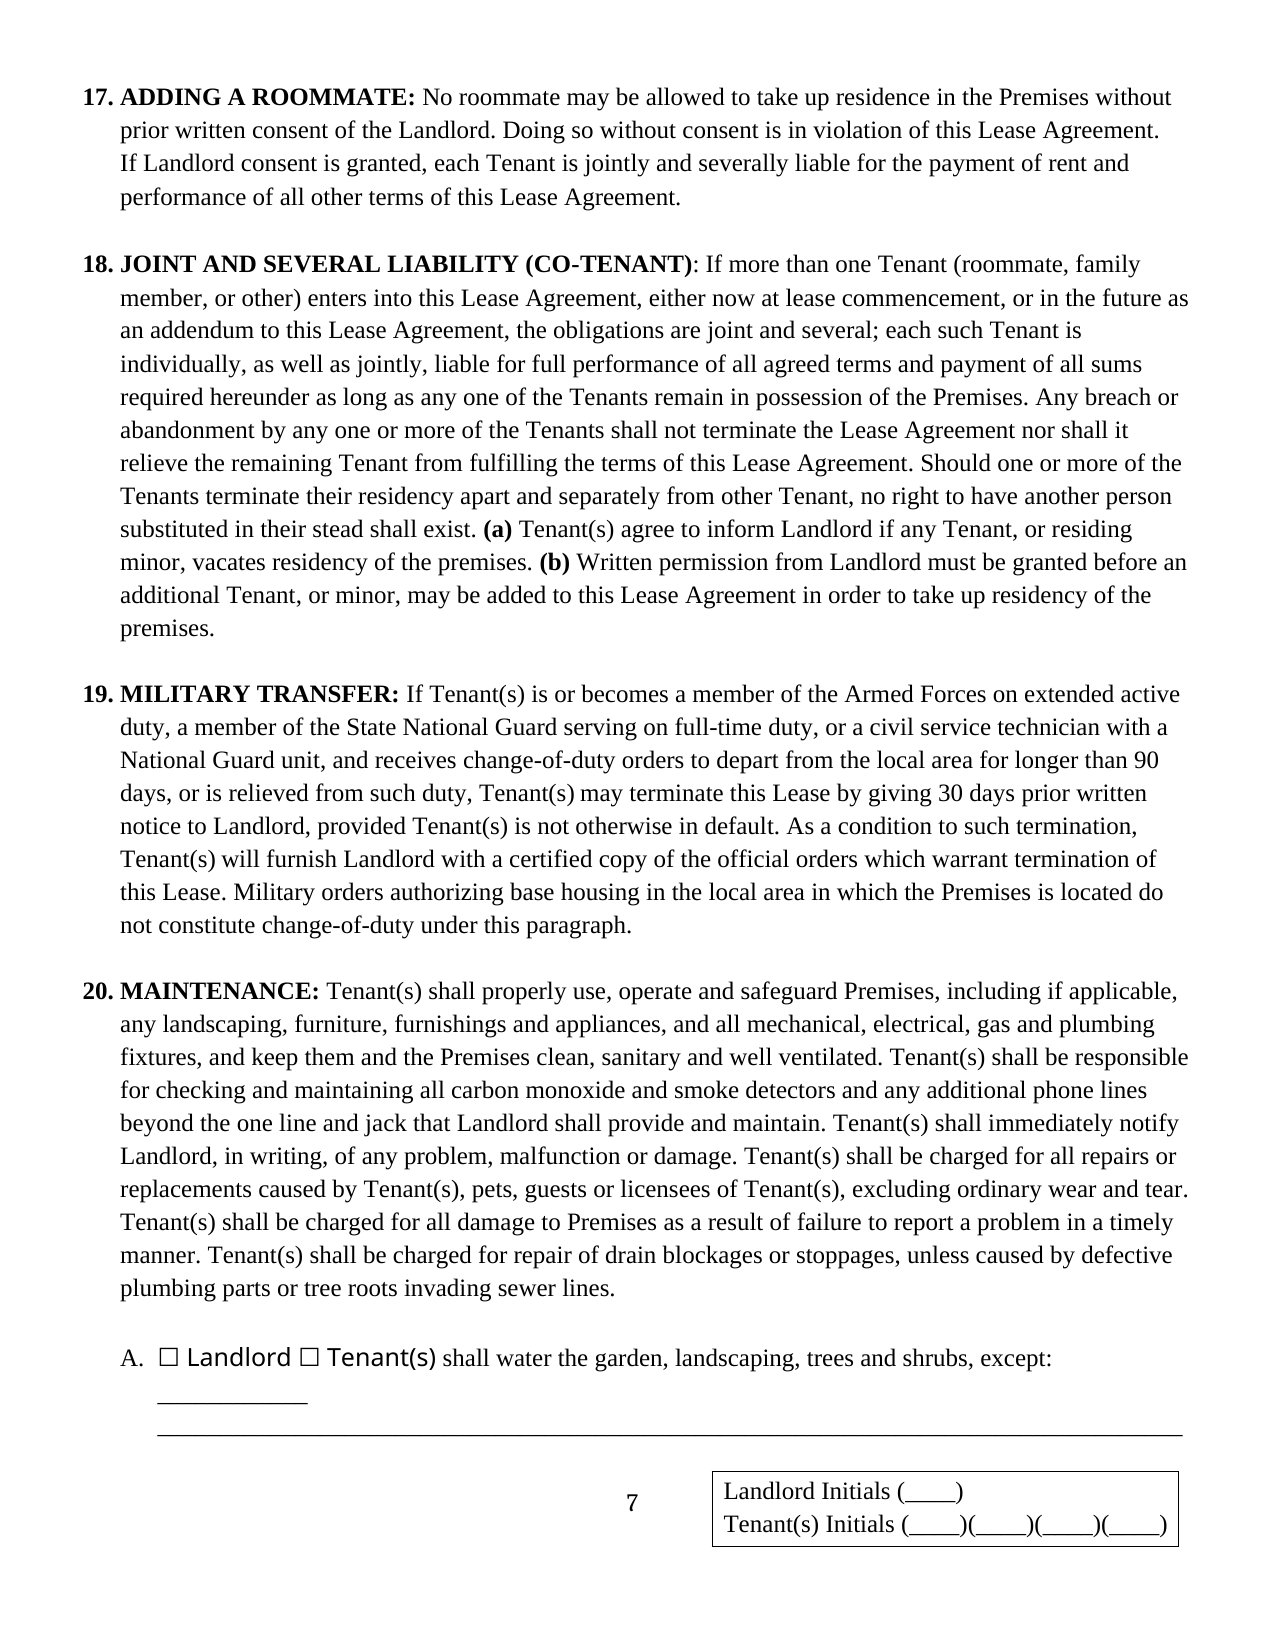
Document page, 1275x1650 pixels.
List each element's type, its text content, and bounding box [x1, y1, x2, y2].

list MAINTENANCE: Tenant(s) shall properly use, operate and safeguard Premises, including if applicable, any landscaping, furniture, furnishings and appliances, and all mechanical, electrical, gas and plumbing fixtures, and keep them and the Premises clean, sanitary and well ventilated. Tenant(s) shall be responsible for checking and maintaining all carbon monoxide and smoke detectors and any additional phone lines beyond the one line and jack that Landlord shall provide and maintain. Tenant(s) shall immediately notify Landlord, in writing, of any problem, malfunction or damage. Tenant(s) shall be charged for all repairs or replacements caused by Tenant(s), pets, guests or licensees of Tenant(s), excluding ordinary wear and tear. Tenant(s) shall be charged for all damage to Premises as a result of failure to report a problem in a timely manner. Tenant(s) shall be charged for repair of drain blockages or stoppages, unless caused by defective plumbing parts or tree roots invading sewer lines. [82, 976, 1192, 1302]
list JOINT AND SEVERAL LIABILITY (CO-TENANT): If more than one Tenant (roommate, family member, or other) enters into this Lease Agreement, either now at lease commencement, or in the future as an addendum to this Lease Agreement, the obligations are joint and several; each such Tenant is individually, as well as jointly, liable for full performance of all agreed terms and payment of all sums required hereunder as long as any one of the Tenants remain in possession of the Premises. Any breach or abandonment by any one or more of the Tenants shall not terminate the Lease Agreement nor shall it relieve the remaining Tenant from fulfilling the terms of this Lease Agreement. Should one or more of the Tenants terminate their residency apart and separately from other Tenant, no right to have another person substituted in their stead shall exist. (a) Tenant(s) agree to inform Landlord if any Tenant, or residing minor, vacates residency of the premises. (b) Written permission from Landlord must be granted before an additional Tenant, or minor, may be added to this Lease Agreement in order to take up residency of the premises. [82, 249, 1192, 642]
list ADDING A ROOMMATE: No roommate may be allowed to take up residence in the Premises without prior written consent of the Landlord. Doing so without consent is in violation of this Lease Agreement. [82, 82, 1192, 144]
list MILITARY TRANSFER: If Tenant(s) is or becomes a member of the Armed Forces on extended active duty, a member of the State National Guard serving on full-time duty, or a civil service technician with a National Guard unit, and receives change-of-duty orders to depart from the local area for longer than 90 days, or is relieved from such duty, Tenant(s) may terminate this Lease by giving 30 days prior written notice to Landlord, provided Tenant(s) is not otherwise in default. As a condition to such termination, Tenant(s) will furnish Landlord with a certified copy of the official orders which warrant termination of this Lease. Military orders authorizing base housing in the local area in which the Premises is located do not constitute change-of-duty under this paragraph. [82, 679, 1192, 939]
list ☐ Landlord ☐ Tenant(s) shall water the garden, landscaping, trees and shrubs, except: ____________ __________________________________________________________________________________ [120, 1339, 1192, 1439]
list If Landlord consent is granted, each Tenant is jointly and severally liable for the payment of rent and performance of all other terms of this Lease Agreement. [120, 148, 1192, 210]
